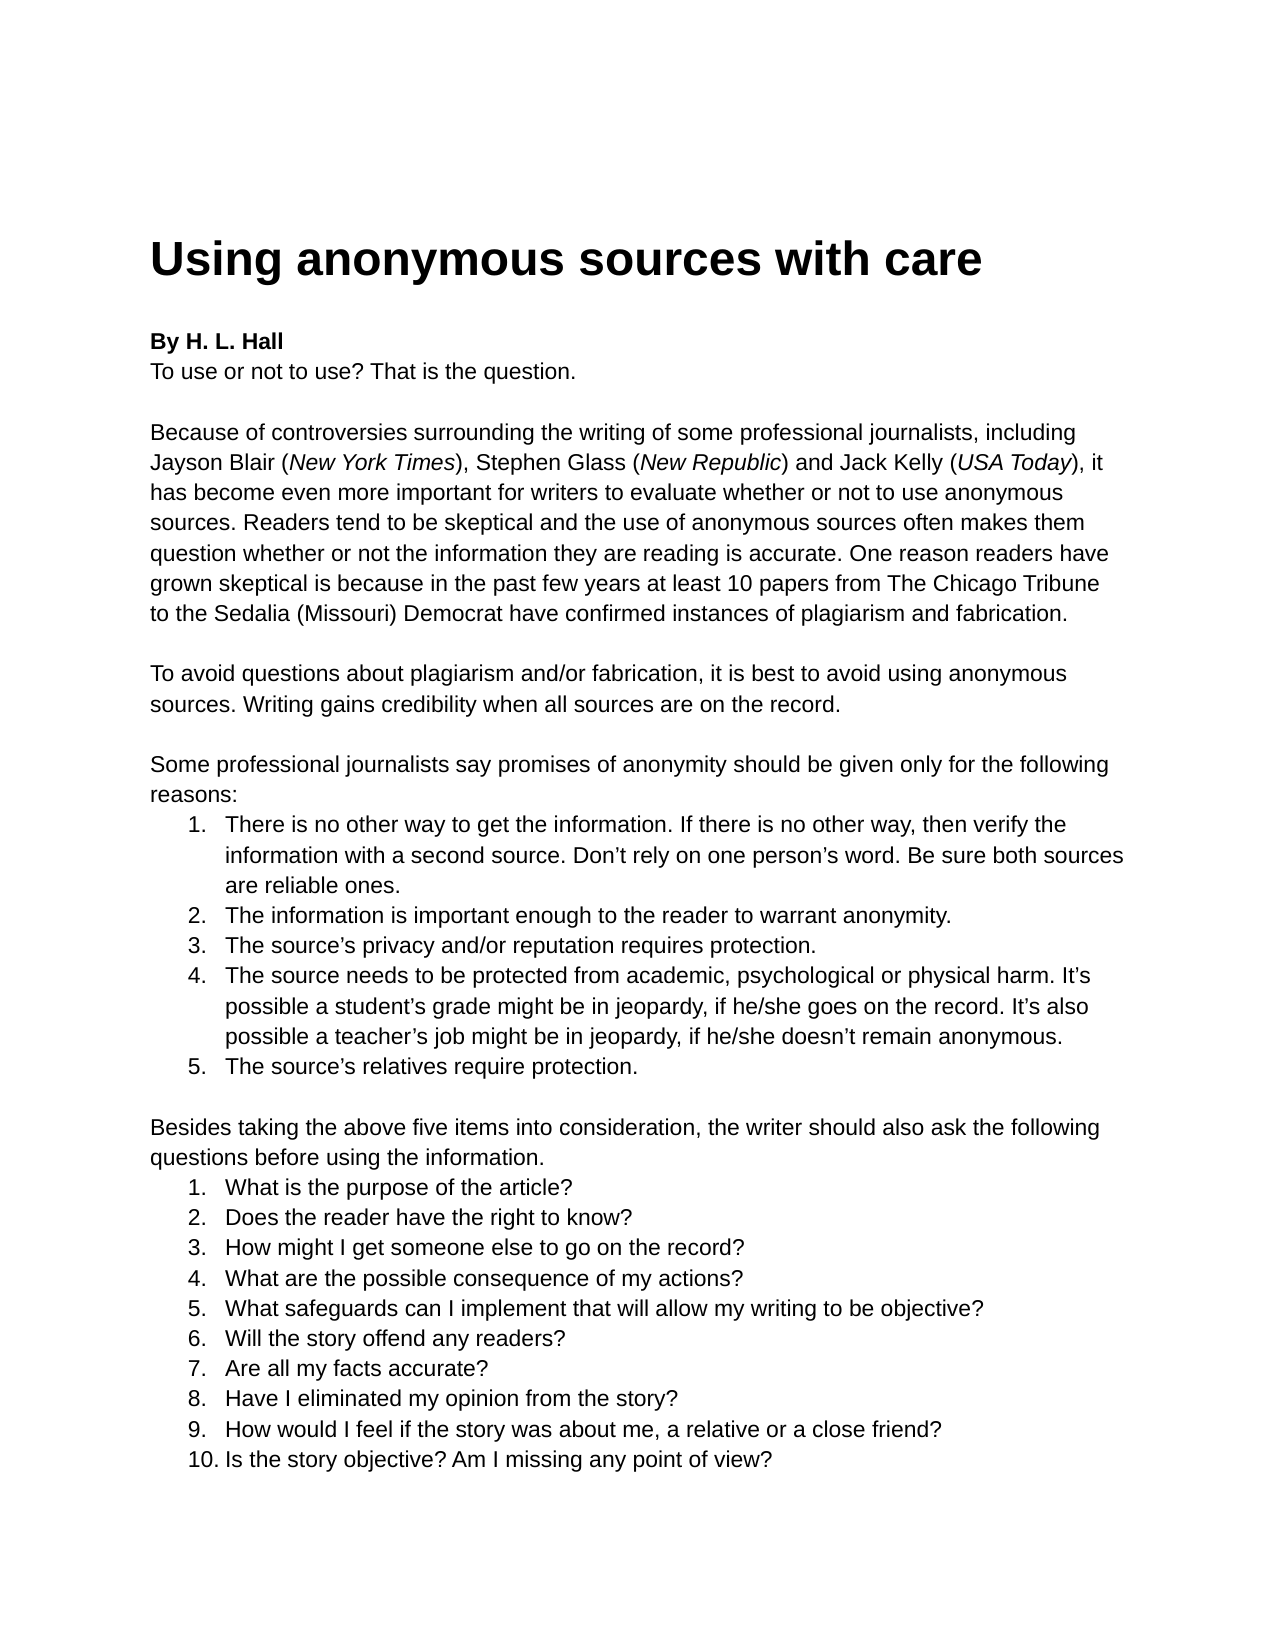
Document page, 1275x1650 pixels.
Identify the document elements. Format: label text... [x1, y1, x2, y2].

text To use or not to use? That is the question. [150, 358, 1125, 384]
list There is no other way to get the information. If there is no other way, then verify the information with a second source. Don’t rely on one person’s word. Be sure both sources are reliable ones. [188, 811, 1125, 898]
list Are all my facts accurate? [188, 1355, 1125, 1381]
list What are the possible consequence of my actions? [188, 1264, 1125, 1291]
list How would I feel if the story was about me, a relative or a close friend? [188, 1416, 1125, 1442]
text Besides taking the above five items into consideration, the writer should also ask the following questions before using the information. [150, 1113, 1125, 1170]
list The source’s privacy and/or reputation requires protection. [188, 932, 1125, 958]
list What safeguards can I implement that will allow my writing to be objective? [188, 1295, 1125, 1321]
list How might I get someone else to go on the record? [188, 1234, 1125, 1261]
subtitle Using anonymous sources with care [150, 230, 1125, 285]
text Some professional journalists say promises of anonymity should be given only for the following reasons: [150, 751, 1125, 807]
text Because of controversies surrounding the writing of some professional journalists, including Jayson Blair (New York Times), Stephen Glass (New Republic) and Jack Kelly (USA Today), it has become even more important for writers to evaluate whether or not to use anonymous sources. Readers tend to be skeptical and the use of anonymous sources often makes them question whether or not the information they are reading is accurate. One reason readers have grown skeptical is because in the past few years at least 10 papers from The Chicago Tribune to the Sedalia (Missouri) Democrat have confirmed instances of plagiarism and fabrication. [150, 419, 1125, 626]
text To avoid questions about plagiarism and/or fabrication, it is best to avoid using anonymous sources. Writing gains credibility when all sources are on the record. [150, 660, 1125, 717]
text By H. L. Hall [150, 328, 1125, 354]
list The source needs to be protected from academic, psychological or physical harm. It’s possible a student’s grade might be in jeopardy, if he/she goes on the record. It’s also possible a teacher’s job might be in jeopardy, if he/she doesn’t remain anonymous. [188, 962, 1125, 1049]
list The source’s relatives require protection. [188, 1053, 1125, 1079]
list Have I eliminated my opinion from the story? [188, 1385, 1125, 1412]
list Will the story offend any readers? [188, 1325, 1125, 1351]
list Is the story objective? Am I missing any point of view? [188, 1446, 1125, 1472]
list The information is important enough to the reader to warrant anonymity. [188, 902, 1125, 928]
list Does the reader have the right to know? [188, 1204, 1125, 1230]
list What is the purpose of the article? [188, 1174, 1125, 1200]
